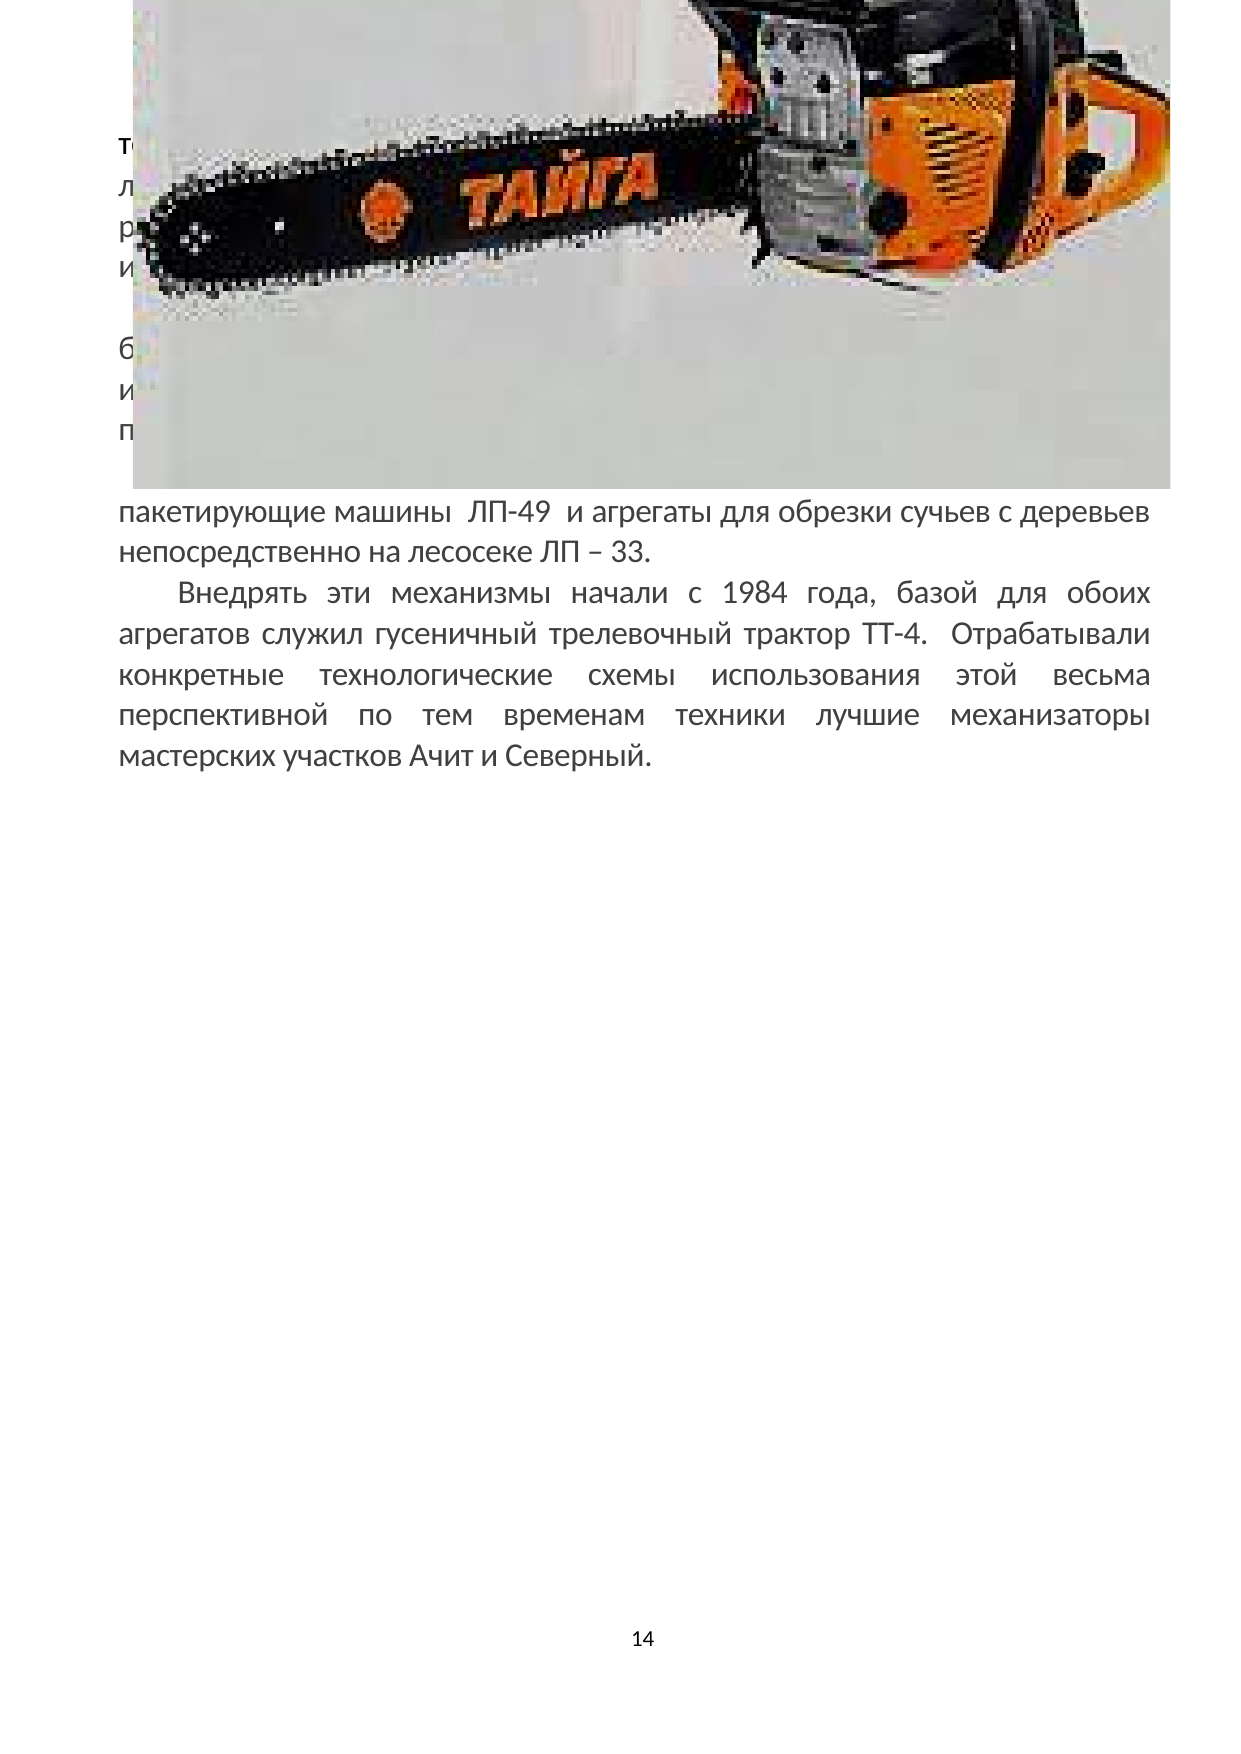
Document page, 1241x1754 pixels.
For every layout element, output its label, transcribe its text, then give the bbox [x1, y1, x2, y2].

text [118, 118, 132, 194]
picture [132, 0, 1171, 489]
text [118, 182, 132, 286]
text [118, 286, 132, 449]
text Именно в это десятилетие опробовали в работе валочно-пакетирующие машины ЛП-49 и агрегаты для обрезки сучьев с деревьев непосредственно на лесосеке ЛП – 33. [118, 449, 1152, 571]
text Внедрять эти механизмы начали с 1984 года, базой для обоих агрегатов служил гусеничный трелевочный трактор ТТ-4. Отрабатывали конкретные технологические схемы использования этой весьма перспективной по тем временам техники лучшие механизаторы мастерских участков Ачит и Северный. [118, 571, 1152, 775]
